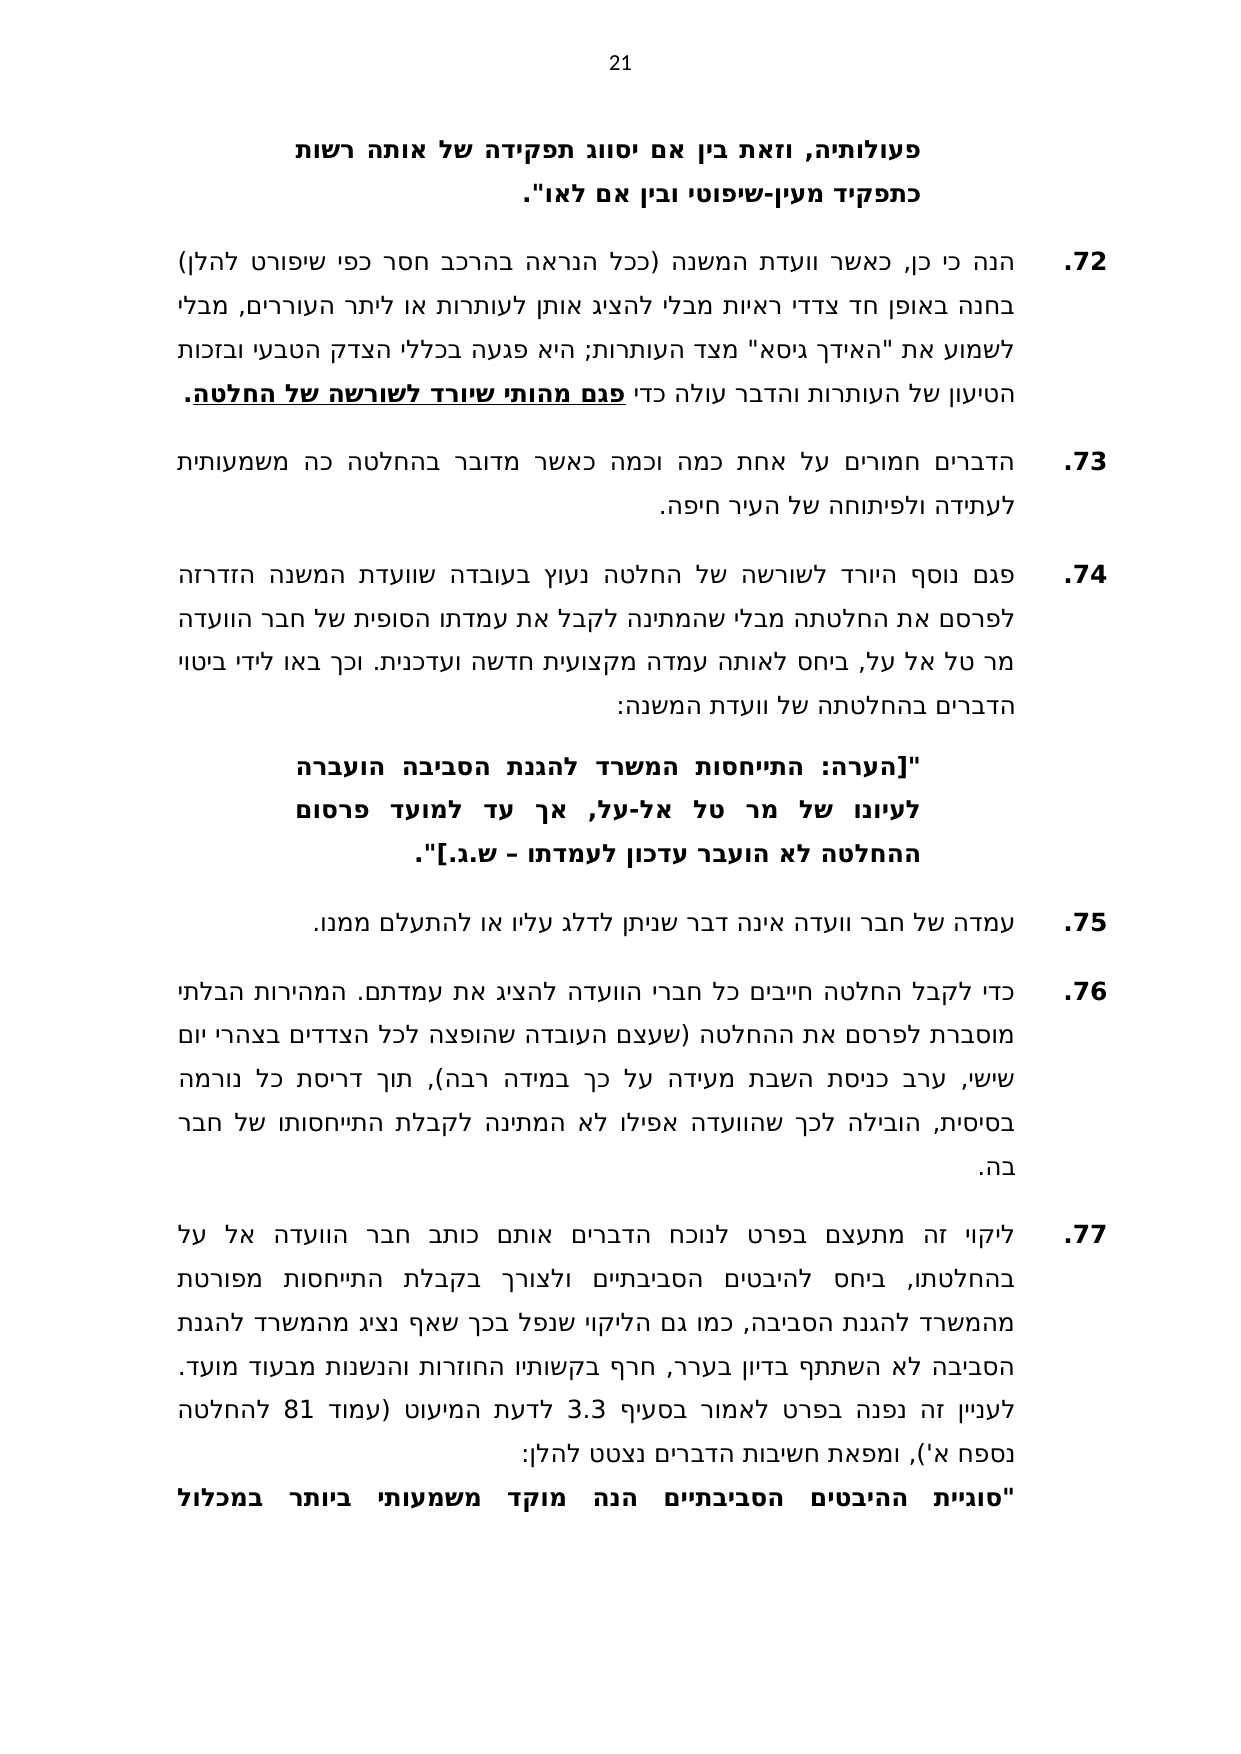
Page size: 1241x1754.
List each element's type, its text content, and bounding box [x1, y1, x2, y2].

subtitle עמדה של חבר וועדה אינה דבר שניתן לדלג עליו או להתעלם ממנו. [177, 908, 1063, 937]
text "[הערה: התייחסות המשרד להגנת הסביבה הועברה לעיונו של מר טל אל-על, אך עד למועד פרסום ההחלטה לא הועבר עדכון לעמדתו – ש.ג.]". [295, 752, 921, 868]
subtitle הנה כי כן, כאשר וועדת המשנה (ככל הנראה בהרכב חסר כפי שיפורט להלן) בחנה באופן חד צדדי ראיות מבלי להציג אותן לעותרות או ליתר העוררים, מבלי לשמוע את "האידך גיסא" מצד העותרות; היא פגעה בכללי הצדק הטבעי ובזכות הטיעון של העותרות והדבר עולה כדי פגם מהותי שיורד לשורשה של החלטה. [177, 247, 1063, 408]
subtitle פגם נוסף היורד לשורשה של החלטה נעוץ בעובדה שוועדת המשנה הזדרזה לפרסם את החלטתה מבלי שהמתינה לקבל את עמדתו הסופית של חבר הוועדה מר טל אל על, ביחס לאותה עמדה מקצועית חדשה ועדכנית. וכך באו לידי ביטוי הדברים בהחלטתה של וועדת המשנה: [177, 560, 1063, 720]
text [295, 135, 921, 208]
subtitle הדברים חמורים על אחת כמה וכמה כאשר מדובר בהחלטה כה משמעותית לעתידה ולפיתוחה של העיר חיפה. [177, 447, 1063, 520]
subtitle כדי לקבל החלטה חייבים כל חברי הוועדה להציג את עמדתם. המהירות הבלתי מוסברת לפרסם את ההחלטה (שעצם העובדה שהופצה לכל הצדדים בצהרי יום שישי, ערב כניסת השבת מעידה על כך במידה רבה), תוך דריסת כל נורמה בסיסית, הובילה לכך שהוועדה אפילו לא המתינה לקבלת התייחסותו של חבר בה. [177, 977, 1063, 1181]
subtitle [177, 1220, 1063, 1512]
